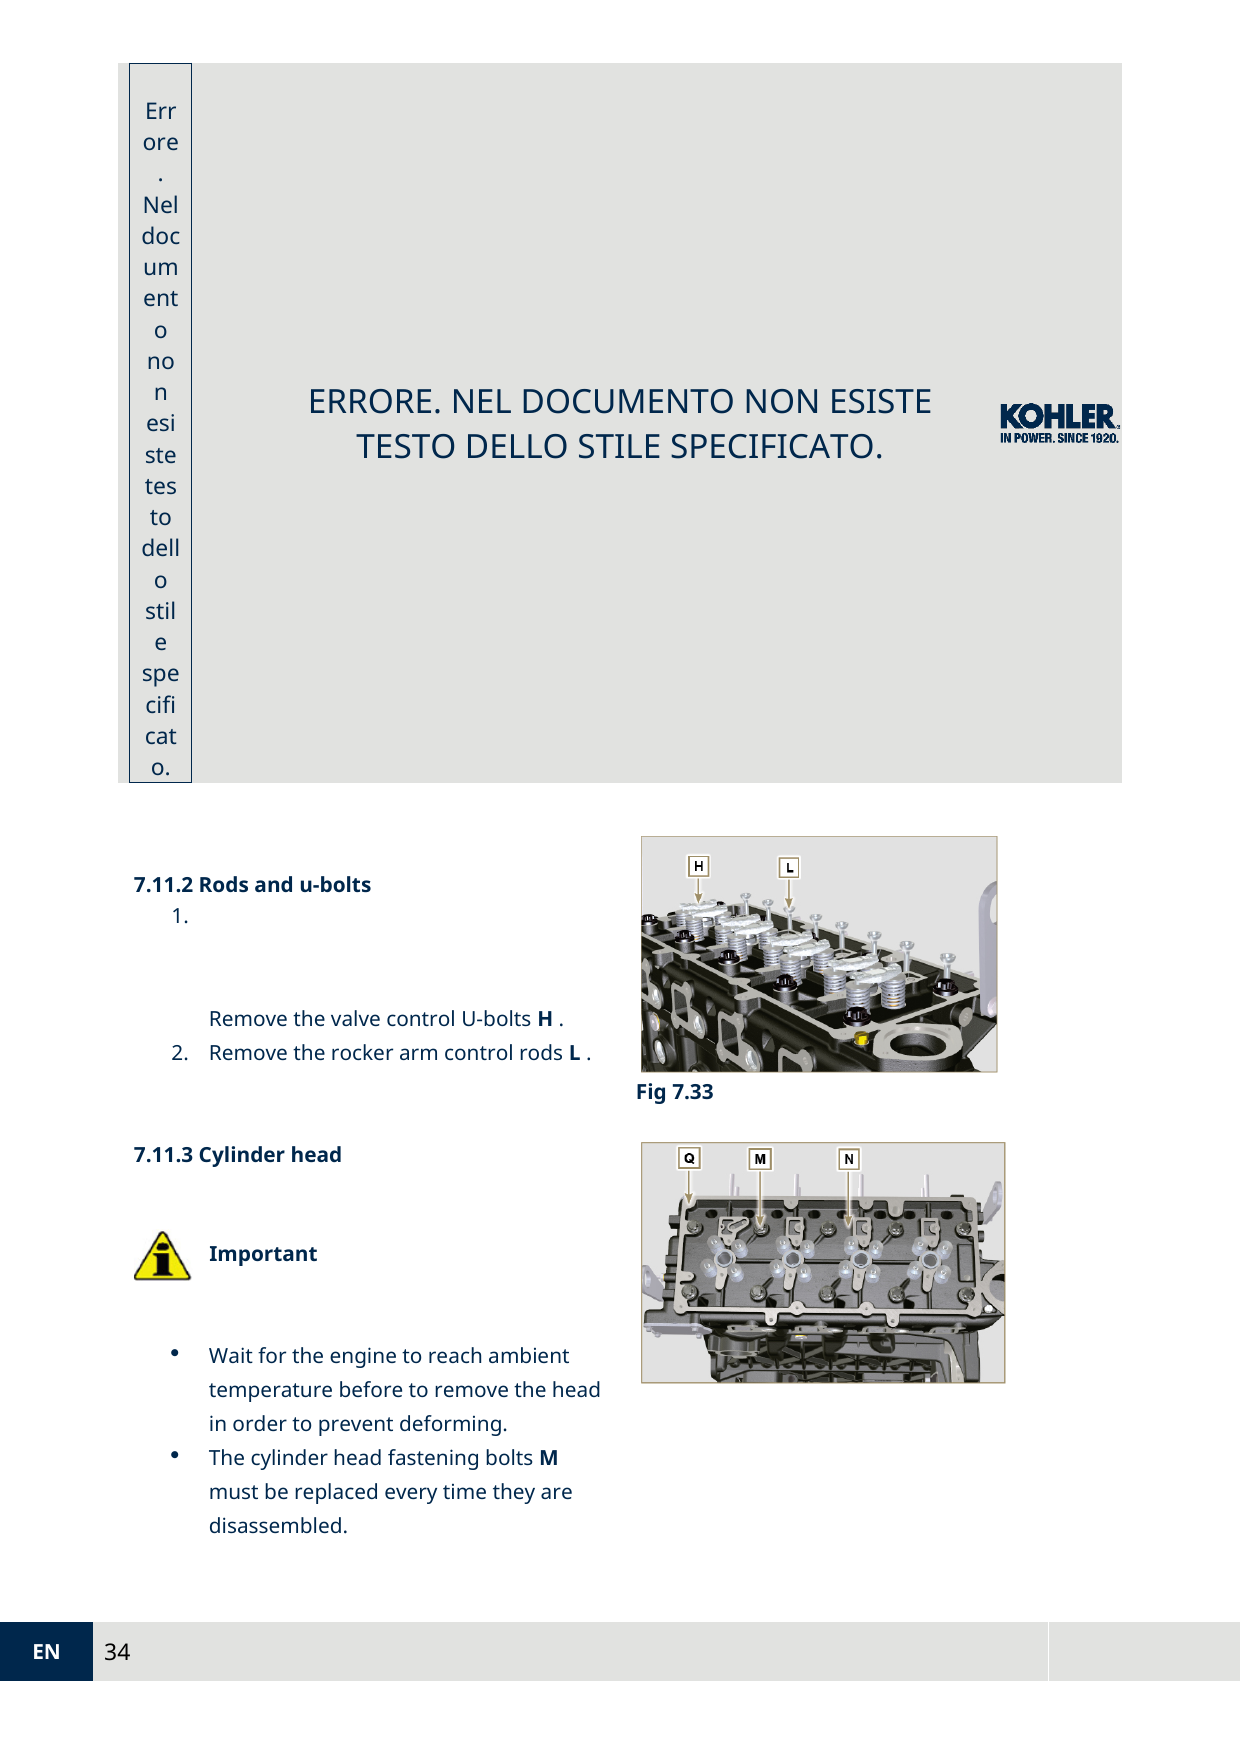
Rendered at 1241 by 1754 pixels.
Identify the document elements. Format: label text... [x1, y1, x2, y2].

picture [133, 1229, 193, 1281]
picture [635, 1136, 1011, 1389]
table_cell 7.11.3 Cylinder head Important Wait for the engine to reach ambient temperature before to remove the head in order to prevent deforming. The cylinder head fastening bolts M must be replaced every time they are disassembled. Undo the bolts M . Remove the cylinder head N . Important • Only use the eyebolts AE installed by KOHLER to move the cylinder head Q. 3. Remove the head gasket P . [118, 1121, 620, 1558]
picture [635, 830, 1003, 1078]
table_cell Fig 7.34 Fig 7.35 [620, 1121, 1122, 1558]
table_cell 7.11.2 Rods and u-bolts Remove the valve control U-bolts H . Remove the rocker arm control rods L . [118, 815, 620, 1121]
picture [1000, 403, 1121, 443]
table_cell Fig 7.33 [620, 815, 1122, 1121]
